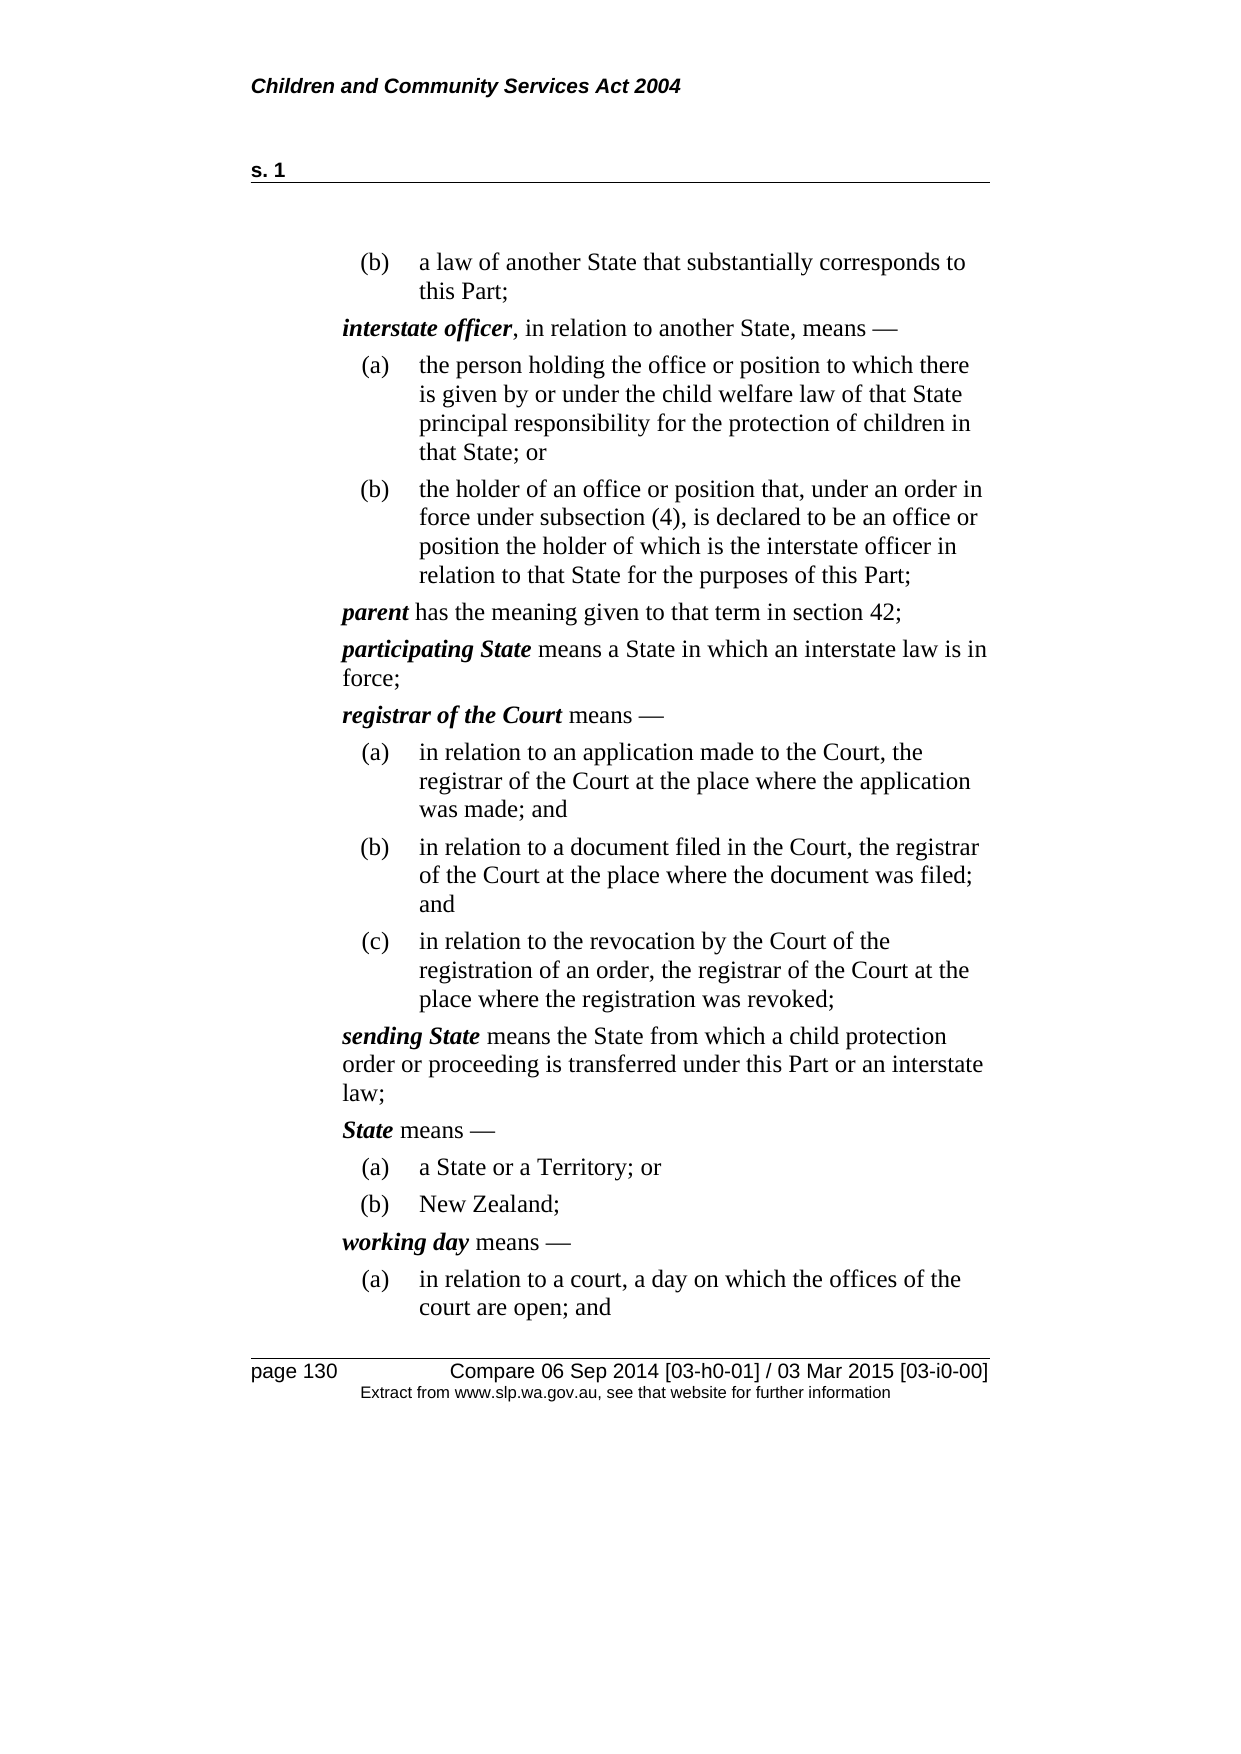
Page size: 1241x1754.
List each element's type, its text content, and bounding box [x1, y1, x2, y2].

text (b) the holder of an office or position that, under an order in force under subsection (4), is declared to be an office or position the holder of which is the interstate officer in relation to that State for the purposes of this Part; [251, 474, 990, 589]
text participating State means a State in which an interstate law is in force; [251, 634, 990, 692]
text registrar of the Court means — [251, 700, 990, 729]
text (a) a State or a Territory; or [251, 1152, 990, 1181]
text (a) in relation to an application made to the Court, the registrar of the Court at the place where the application was made; and [251, 737, 990, 823]
text (c) in relation to the revocation by the Court of the registration of an order, the registrar of the Court at the place where the registration was revoked; [251, 926, 990, 1012]
text (b) a law of another State that substantially corresponds to this Part; [251, 247, 990, 305]
text State means — [251, 1115, 990, 1144]
text interstate officer, in relation to another State, means — [251, 313, 990, 342]
text sending State means the State from which a child protection order or proceeding is transferred under this Part or an interstate law; [251, 1021, 990, 1107]
text (a) the person holding the office or position to which there is given by or under the child welfare law of that State principal responsibility for the protection of children in that State; or [251, 350, 990, 465]
text (b) in relation to a document filed in the Court, the registrar of the Court at the place where the document was filed; and [251, 832, 990, 918]
text working day means — [251, 1227, 990, 1255]
text parent has the meaning given to that term in section 42; [251, 597, 990, 626]
text (b) ; [251, 1189, 990, 1218]
text (a) in relation to a court, a day on which the offices of the court are open; and [251, 1264, 990, 1321]
